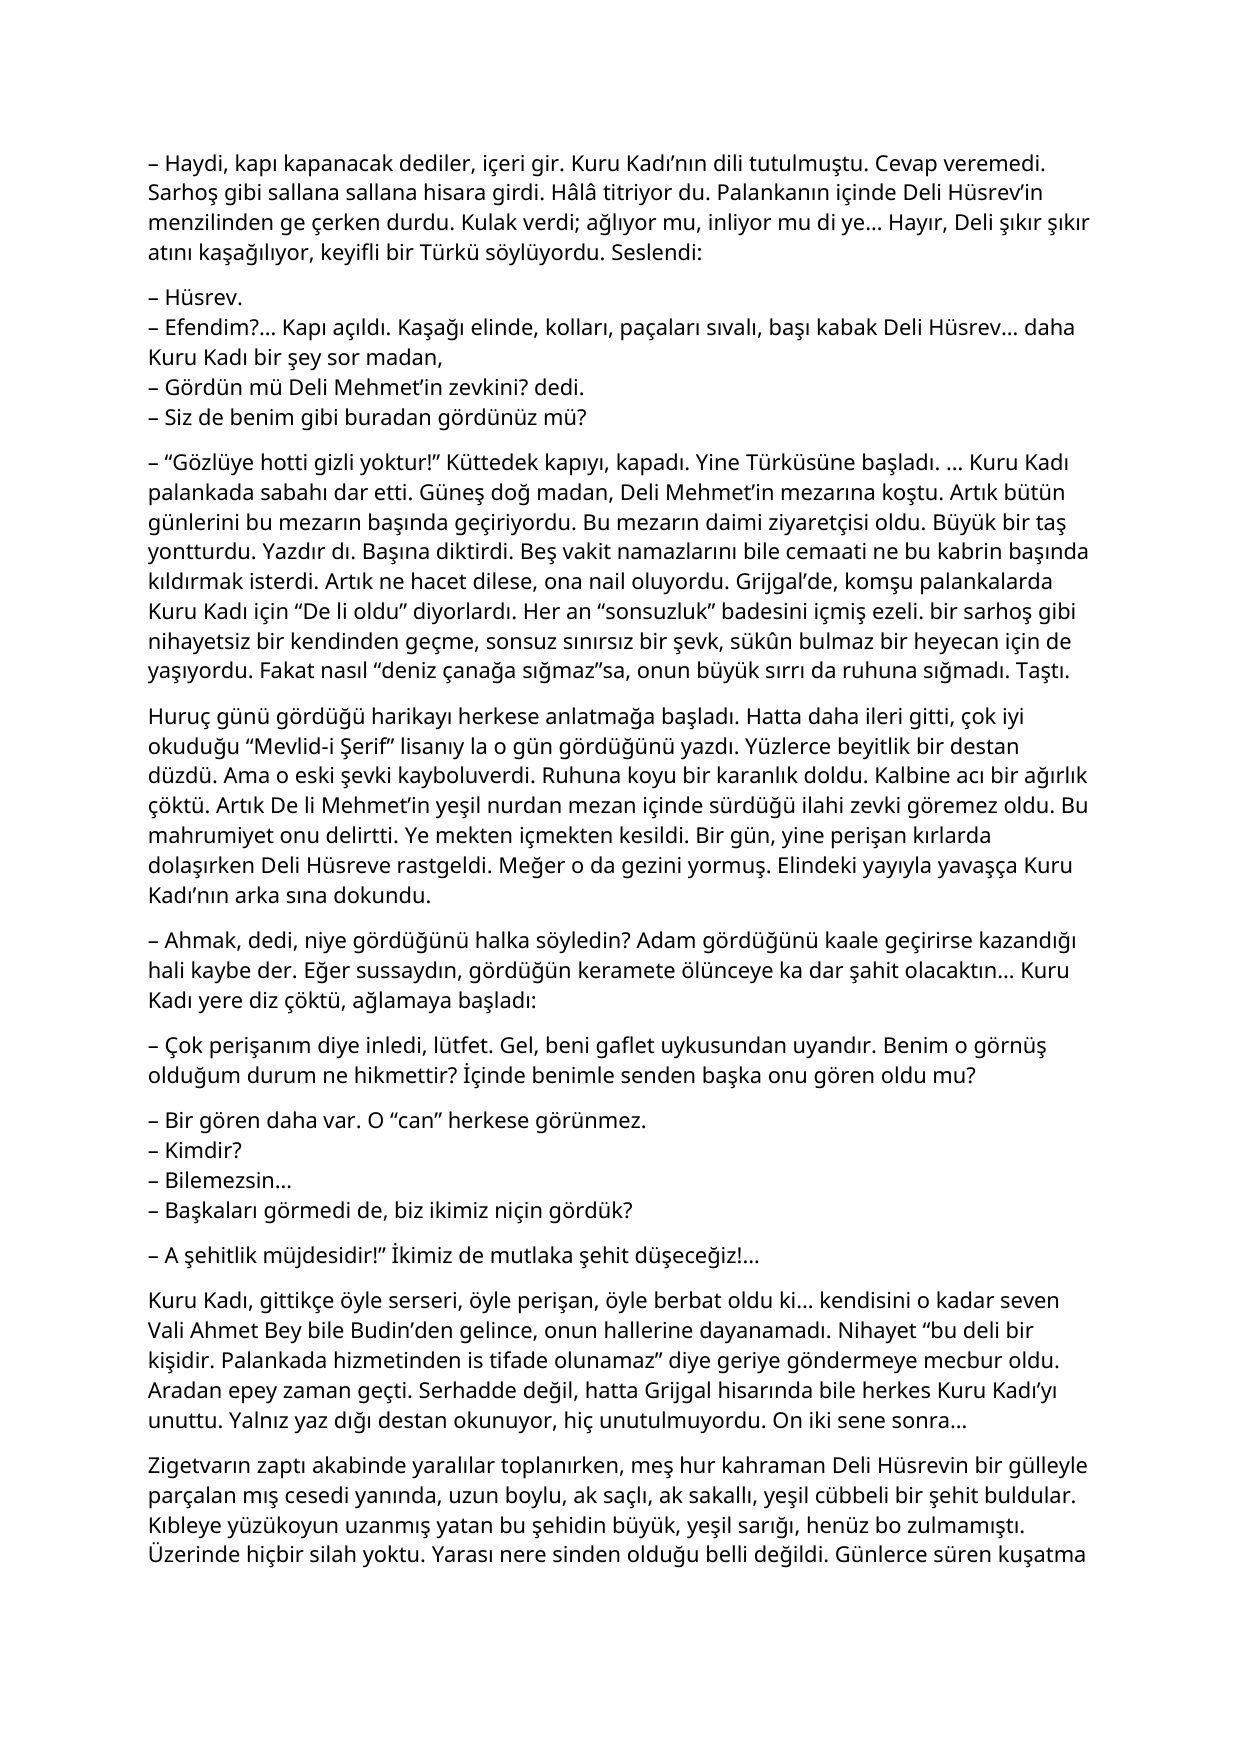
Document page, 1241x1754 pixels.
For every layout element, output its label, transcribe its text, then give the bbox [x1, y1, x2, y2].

text – Ahmak, dedi, niye gördüğünü halka söyledin? Adam gördüğünü kaale geçirirse kazandığı hali kaybe der. Eğer sussaydın, gördüğün keramete ölünceye ka dar şahit olacaktın… Kuru Kadı yere diz çöktü, ağlamaya başladı: [148, 925, 1093, 1014]
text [148, 1450, 1093, 1569]
text – Çok perişanım diye inledi, lütfet. Gel, beni gaflet uykusundan uyandır. Benim o görnüş olduğum durum ne hikmettir? İçinde benimle senden başka onu gören oldu mu? [148, 1030, 1093, 1090]
text – Bir gören daha var. O “can” herkese görünmez. – Kimdir? – Bilemezsin… – Başkaları görmedi de, biz ikimiz niçin gördük? [148, 1105, 1093, 1224]
text – “Gözlüye hotti gizli yoktur!” Küttedek kapıyı, kapadı. Yine Türküsüne başladı. … Kuru Kadı palankada sabahı dar etti. Güneş doğ madan, Deli Mehmet’in mezarına koştu. Artık bütün günlerini bu mezarın başında geçiriyordu. Bu mezarın daimi ziyaretçisi oldu. Büyük bir taş yontturdu. Yazdır dı. Başına diktirdi. Beş vakit namazlarını bile cemaati ne bu kabrin başında kıldırmak isterdi. Artık ne hacet dilese, ona nail oluyordu. Grijgal’de, komşu palankalarda Kuru Kadı için “De li oldu” diyorlardı. Her an “sonsuzluk” badesini içmiş ezeli. bir sarhoş gibi nihayetsiz bir kendinden geçme, sonsuz sınırsız bir şevk, sükûn bulmaz bir heyecan için de yaşıyordu. Fakat nasıl “deniz çanağa sığmaz”sa, onun büyük sırrı da ruhuna sığmadı. Taştı. [148, 447, 1093, 685]
text – Haydi, kapı kapanacak dediler, içeri gir. Kuru Kadı’nın dili tutulmuştu. Cevap veremedi. Sarhoş gibi sallana sallana hisara girdi. Hâlâ titriyor du. Palankanın içinde Deli Hüsrev’in menzilinden ge çerken durdu. Kulak verdi; ağlıyor mu, inliyor mu di ye… Hayır, Deli şıkır şıkır atını kaşağılıyor, keyifli bir Türkü söylüyordu. Seslendi: [148, 148, 1093, 267]
text – A şehitlik müjdesidir!” İkimiz de mutlaka şehit düşeceğiz!… [148, 1240, 1093, 1270]
text – Hüsrev. – Efendim?… Kapı açıldı. Kaşağı elinde, kolları, paçaları sıvalı, başı kabak Deli Hüsrev… daha Kuru Kadı bir şey sor madan, – Gördün mü Deli Mehmet’in zevkini? dedi. – Siz de benim gibi buradan gördünüz mü? [148, 282, 1093, 431]
text Kuru Kadı, gittikçe öyle serseri, öyle perişan, öyle berbat oldu ki… kendisini o kadar seven Vali Ahmet Bey bile Budin’den gelince, onun hallerine dayanamadı. Nihayet “bu deli bir kişidir. Palankada hizmetinden is tifade olunamaz” diye geriye göndermeye mecbur oldu. Aradan epey zaman geçti. Serhadde değil, hatta Grijgal hisarında bile herkes Kuru Kadı’yı unuttu. Yalnız yaz dığı destan okunuyor, hiç unutulmuyordu. On iki sene sonra… [148, 1286, 1093, 1434]
text Huruç günü gördüğü harikayı herkese anlatmağa başladı. Hatta daha ileri gitti, çok iyi okuduğu “Mevlid-i Şerif” lisanıy la o gün gördüğünü yazdı. Yüzlerce beyitlik bir destan düzdü. Ama o eski şevki kayboluverdi. Ruhuna koyu bir karanlık doldu. Kalbine acı bir ağırlık çöktü. Artık De li Mehmet’in yeşil nurdan mezan içinde sürdüğü ilahi zevki göremez oldu. Bu mahrumiyet onu delirtti. Ye mekten içmekten kesildi. Bir gün, yine perişan kırlarda dolaşırken Deli Hüsreve rastgeldi. Meğer o da gezini yormuş. Elindeki yayıyla yavaşça Kuru Kadı’nın arka sına dokundu. [148, 701, 1093, 909]
